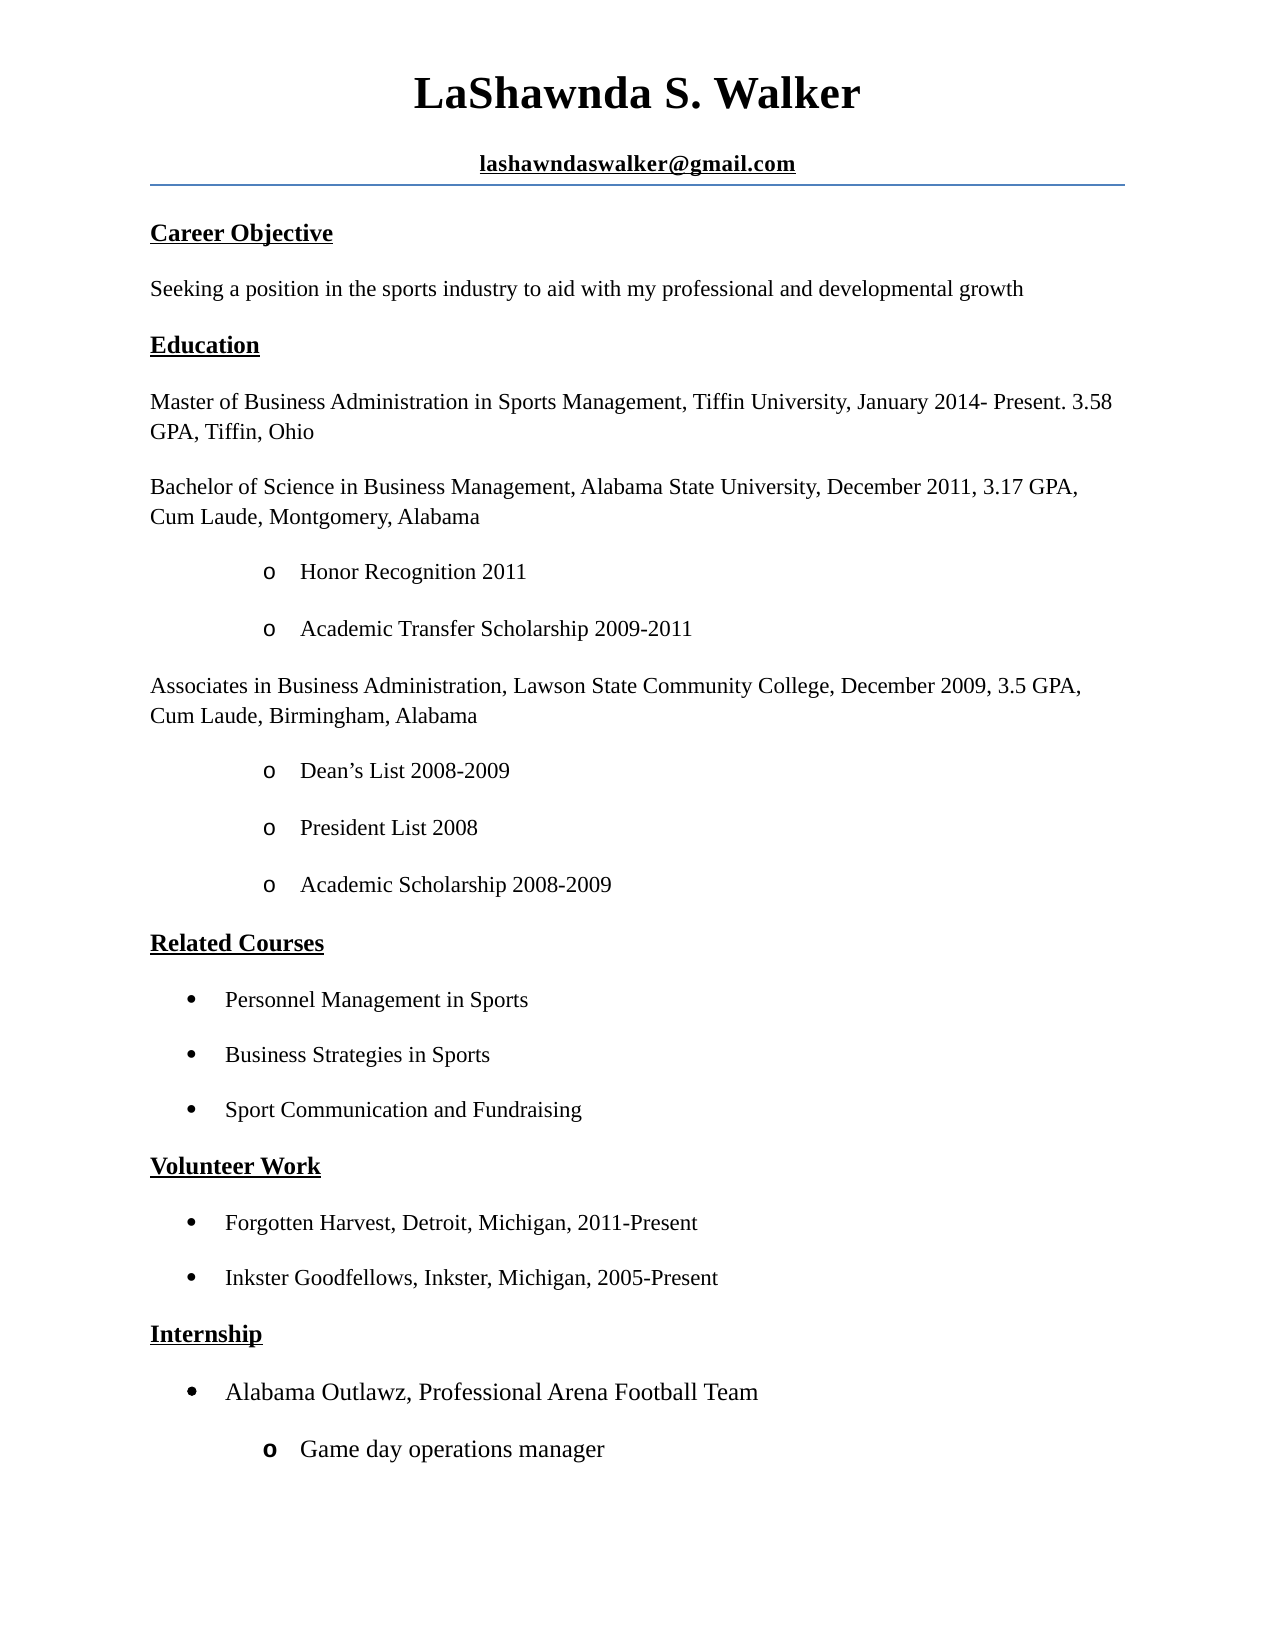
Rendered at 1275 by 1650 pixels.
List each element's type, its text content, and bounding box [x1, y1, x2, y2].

text Master of Business Administration in Sports Management, Tiffin University, January 2014- Present. 3.58 GPA, Tiffin, Ohio [150, 388, 1125, 444]
list President List 2008 [262, 814, 1125, 842]
text Education [150, 330, 1125, 359]
title LaShawnda S. Walker [150, 66, 1125, 118]
title lashawndaswalker@gmail.com [150, 149, 1125, 184]
list Academic Scholarship 2008-2009 [262, 871, 1125, 899]
text Bachelor of Science in Business Management, Alabama State University, December 2011, 3.17 GPA, Cum Laude, Montgomery, Alabama [150, 473, 1125, 529]
text Volunteer Work [150, 1151, 1125, 1180]
list Dean’s List 2008-2009 [262, 757, 1125, 785]
text Internship [150, 1319, 1125, 1348]
list Forgotten Harvest, Detroit, Michigan, 2011-Present [187, 1209, 1125, 1235]
list Honor Recognition 2011 [262, 558, 1125, 586]
list Business Strategies in Sports [187, 1041, 1125, 1067]
text Career Objective [150, 218, 1125, 246]
text Related Courses [150, 928, 1125, 957]
text Seeking a position in the sports industry to aid with my professional and developmental growth [150, 275, 1125, 302]
list Academic Transfer Scholarship 2009-2011 [262, 615, 1125, 643]
list Sport Communication and Fundraising [187, 1096, 1125, 1122]
list Inkster Goodfellows, Inkster, Michigan, 2005-Present [187, 1264, 1125, 1290]
list Game day operations manager [262, 1434, 1125, 1465]
list Alabama Outlawz, Professional Arena Football Team [187, 1377, 1125, 1405]
list Personnel Management in Sports [187, 986, 1125, 1012]
text Associates in Business Administration, Lawson State Community College, December 2009, 3.5 GPA, Cum Laude, Birmingham, Alabama [150, 672, 1125, 728]
